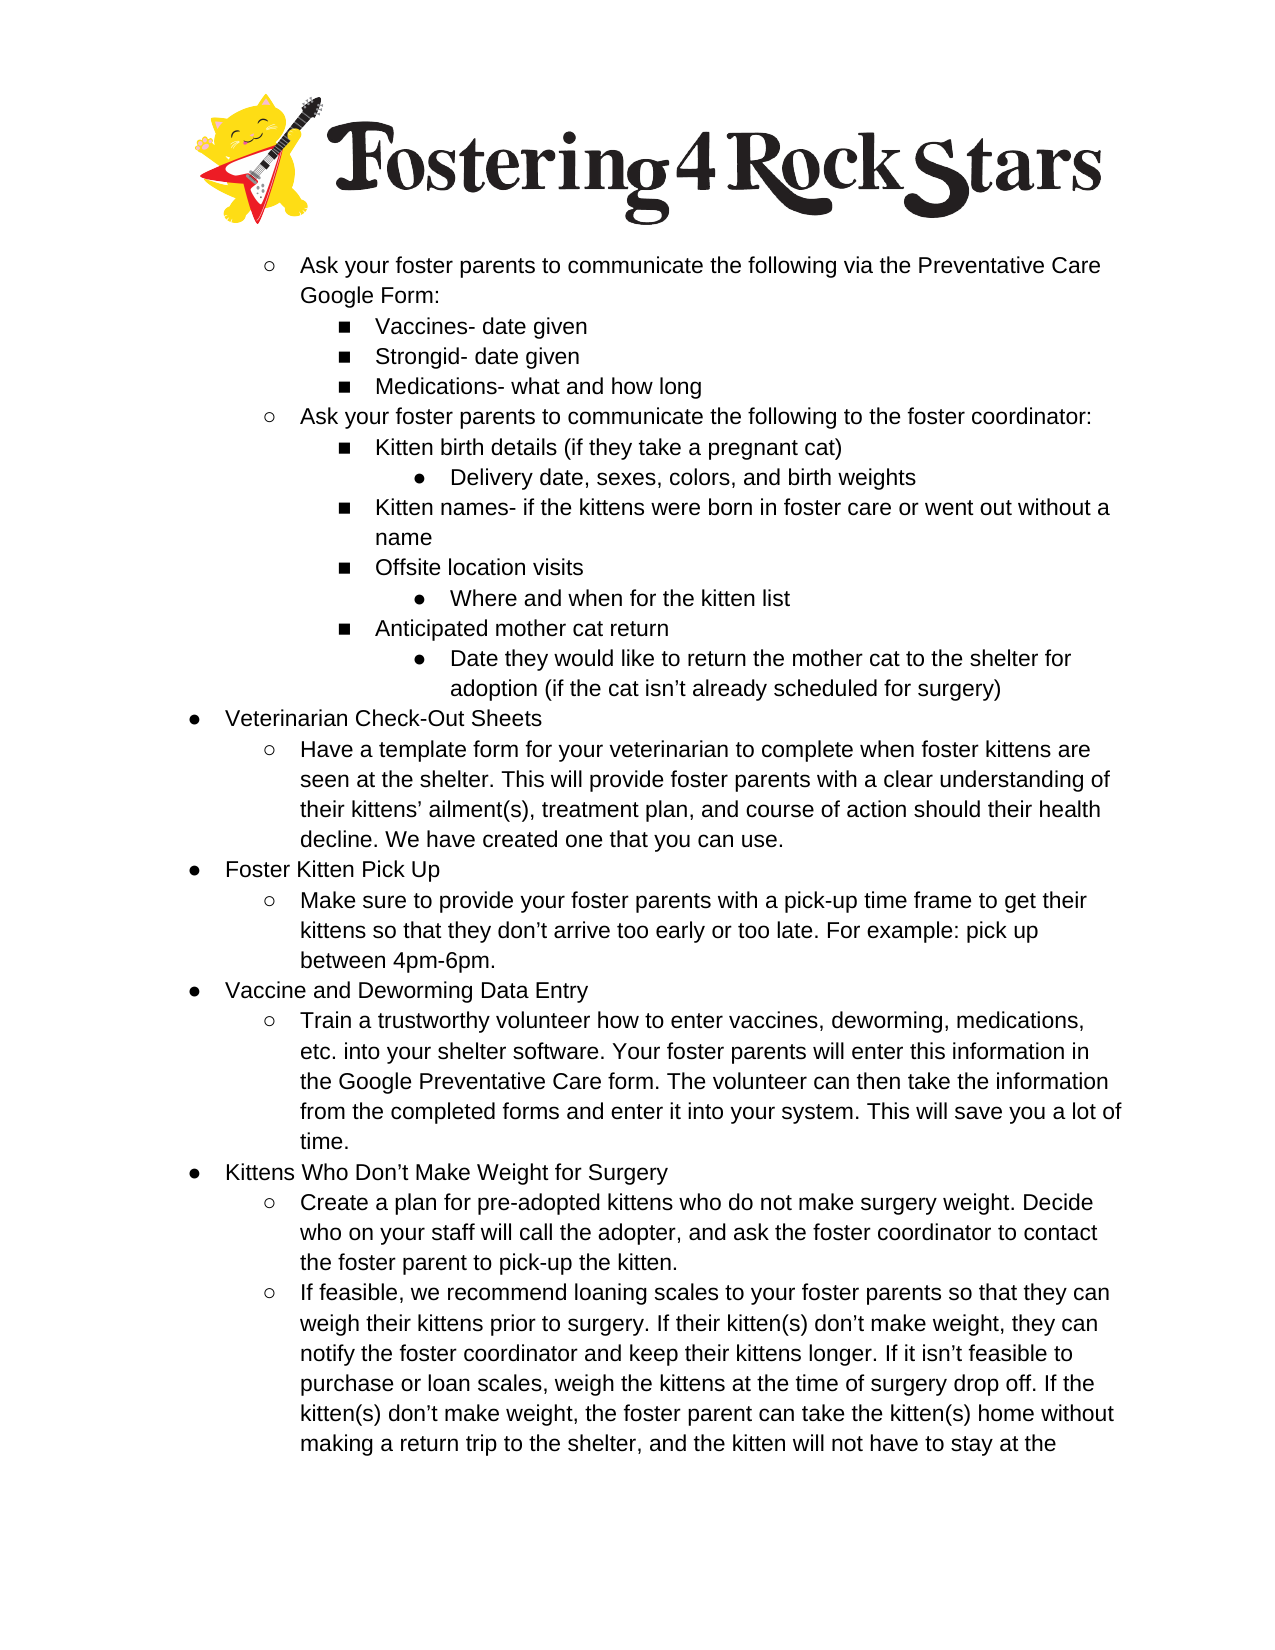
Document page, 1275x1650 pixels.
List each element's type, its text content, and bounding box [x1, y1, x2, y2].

list Make sure to provide your foster parents with a pick-up time frame to get their kittens so that they don’t arrive too early or too late. For example: pick up between 4pm-6pm. [262, 887, 1125, 973]
list Ask your foster parents to communicate the following to the foster coordinator: [262, 403, 1125, 430]
list Anticipated mother cat return [337, 615, 1125, 641]
list Train a trustworthy volunteer how to enter vaccines, deworming, medications, etc. into your shelter software. Your foster parents will enter this information in the Google Preventative Care form. The volunteer can then take the information from the completed forms and enter it into your system. This will save you a lot of time. [262, 1007, 1125, 1155]
list Ask your foster parents to communicate the following via the Preventative Care Google Form: [262, 252, 1125, 309]
picture [174, 75, 1101, 225]
list Medications- what and how long [337, 373, 1125, 399]
list Date they would like to return the mother cat to the shelter for adoption (if the cat isn’t already scheduled for surgery) [412, 645, 1125, 702]
list Have a template form for your veterinarian to complete when foster kittens are seen at the shelter. This will provide foster parents with a clear understanding of their kittens’ ailment(s), treatment plan, and course of action should their health decline. We have created one that you can use. [262, 736, 1125, 853]
list Kittens Who Don’t Make Weight for Surgery [187, 1158, 1125, 1185]
list Veterinarian Check-Out Sheets [187, 705, 1125, 732]
list Offsite location visits [337, 554, 1125, 581]
list Vaccine and Deworming Data Entry [187, 977, 1125, 1004]
list Delivery date, sexes, colors, and birth weights [412, 464, 1125, 490]
list Strongid- date given [337, 343, 1125, 369]
list Kitten names- if the kittens were born in foster care or went out without a name [337, 494, 1125, 551]
list Foster Kitten Pick Up [187, 856, 1125, 883]
list Create a plan for pre-adopted kittens who do not make surgery weight. Decide who on your staff will call the adopter, and ask the foster coordinator to contact the foster parent to pick-up the kitten. [262, 1189, 1125, 1276]
list Kitten birth details (if they take a pregnant cat) [337, 433, 1125, 460]
list Vaccines- date given [337, 313, 1125, 339]
list Where and when for the kitten list [412, 584, 1125, 611]
